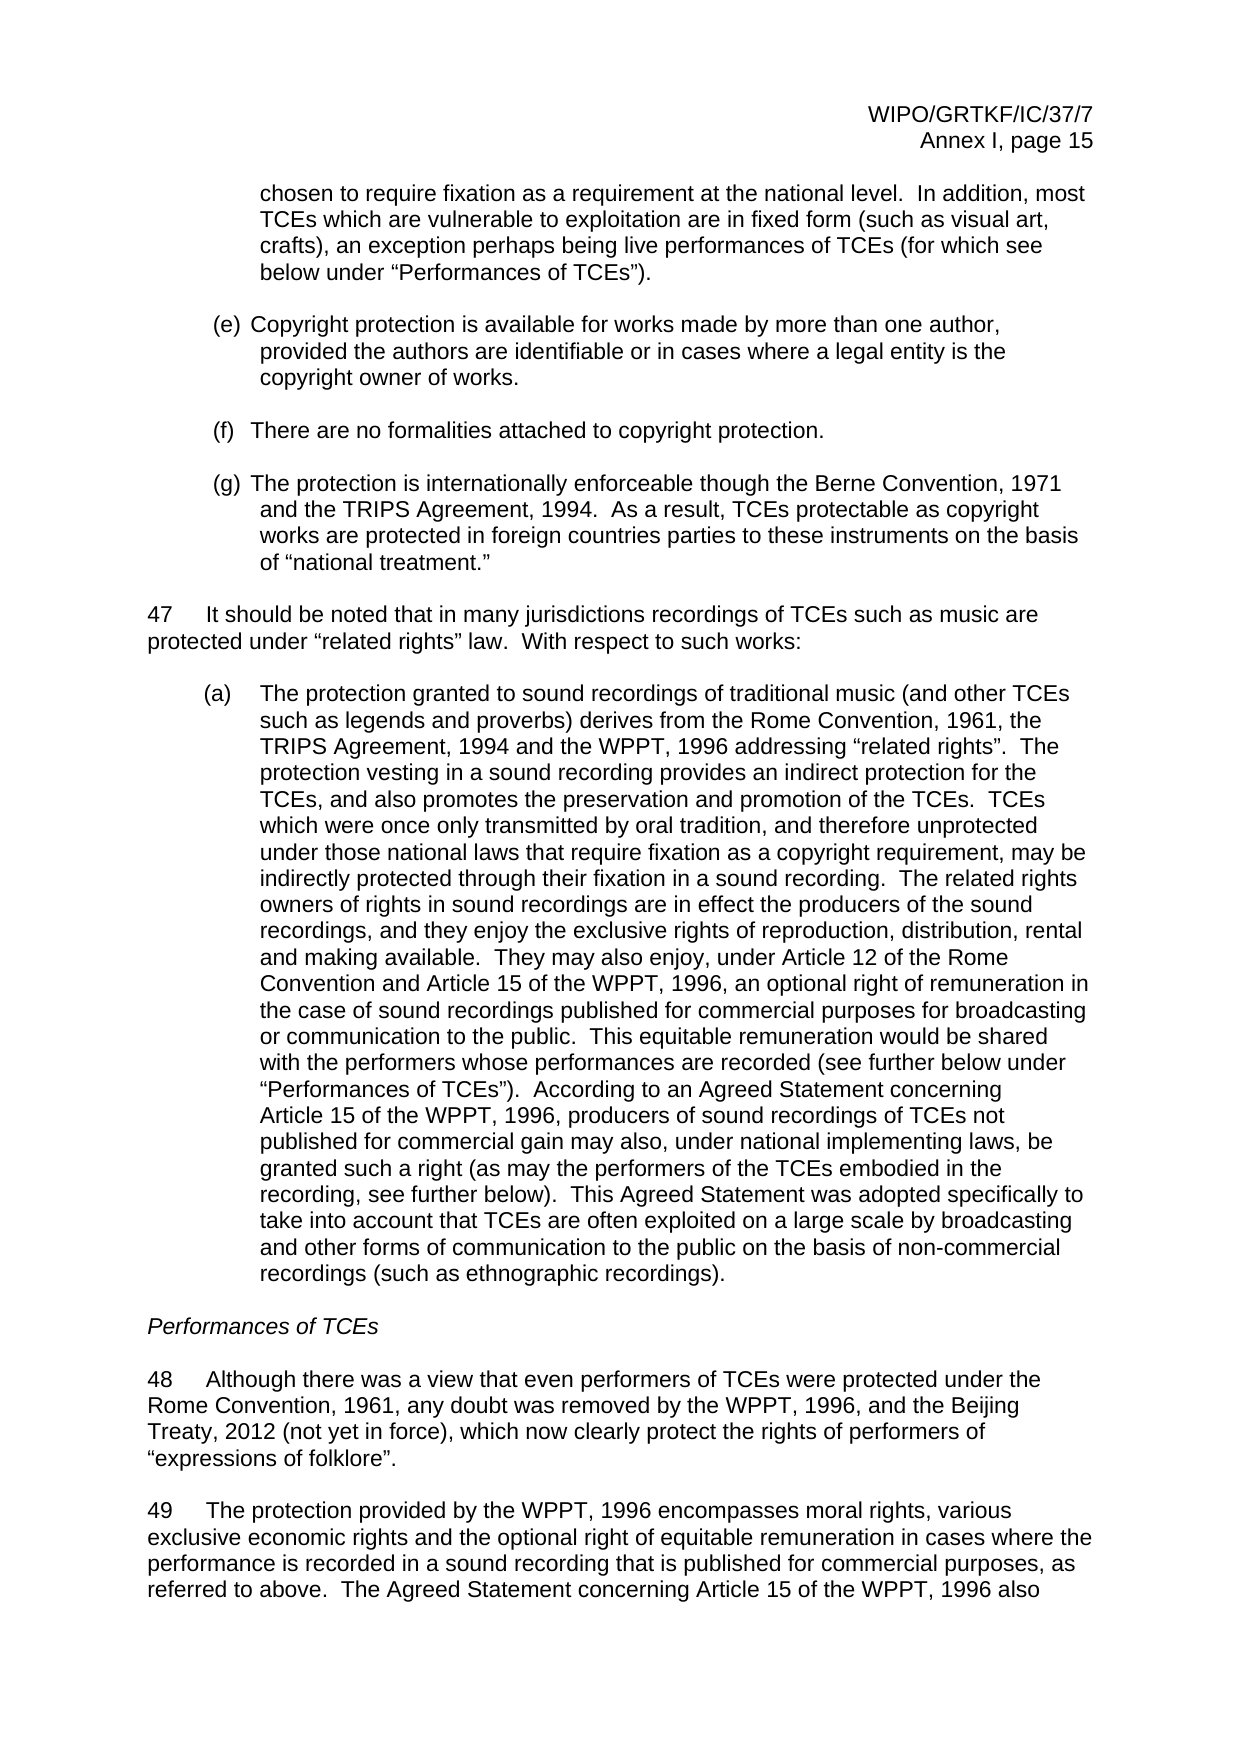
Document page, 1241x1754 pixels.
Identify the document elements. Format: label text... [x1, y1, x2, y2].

list Copyright protection is available for works made by more than one author, provided the authors are identifiable or in cases where a legal entity is the copyright owner of works. [213, 311, 1093, 390]
text It should be noted that in many jurisdictions recordings of TCEs such as music are protected under “related rights” law. With respect to such works: [147, 601, 1093, 654]
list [213, 179, 1093, 285]
text Performances of TCEs [147, 1313, 1093, 1339]
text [147, 1497, 1093, 1603]
list There are no formalities attached to copyright protection. [213, 417, 1093, 443]
text Although there was a view that even performers of TCEs were protected under the Rome Convention, 1961, any doubt was removed by the WPPT, 1996, and the Beijing Treaty, 2012 (not yet in force), which now clearly protect the rights of performers of “expressions of folklore”. [147, 1366, 1093, 1471]
list The protection granted to sound recordings of traditional music (and other TCEs such as legends and proverbs) derives from the Rome Convention, 1961, the TRIPS Agreement, 1994 and the WPPT, 1996 addressing “related rights”. The protection vesting in a sound recording provides an indirect protection for the TCEs, and also promotes the preservation and promotion of the TCEs. TCEs which were once only transmitted by oral tradition, and therefore unprotected under those national laws that require fixation as a copyright requirement, may be indirectly protected through their fixation in a sound recording. The related rights owners of rights in sound recordings are in effect the producers of the sound recordings, and they enjoy the exclusive rights of reproduction, distribution, rental and making available. They may also enjoy, under Article 12 of the Rome Convention and Article 15 of the WPPT, 1996, an optional right of remuneration in the case of sound recordings published for commercial purposes for broadcasting or communication to the public. This equitable remuneration would be shared with the performers whose performances are recorded (see further below under “Performances of TCEs”). According to an Agreed Statement concerning Article 15 of the WPPT, 1996, producers of sound recordings of TCEs not published for commercial gain may also, under national implementing laws, be granted such a right (as may the performers of the TCEs embodied in the recording, see further below). This Agreed Statement was adopted specifically to take into account that TCEs are often exploited on a large scale by broadcasting and other forms of communication to the public on the basis of non-commercial recordings (such as ethnographic recordings). [203, 680, 1093, 1286]
list The protection is internationally enforceable though the Berne Convention, 1971 and the TRIPS Agreement, 1994. As a result, TCEs protectable as copyright works are protected in foreign countries parties to these instruments on the basis of “national treatment.” [213, 469, 1093, 575]
